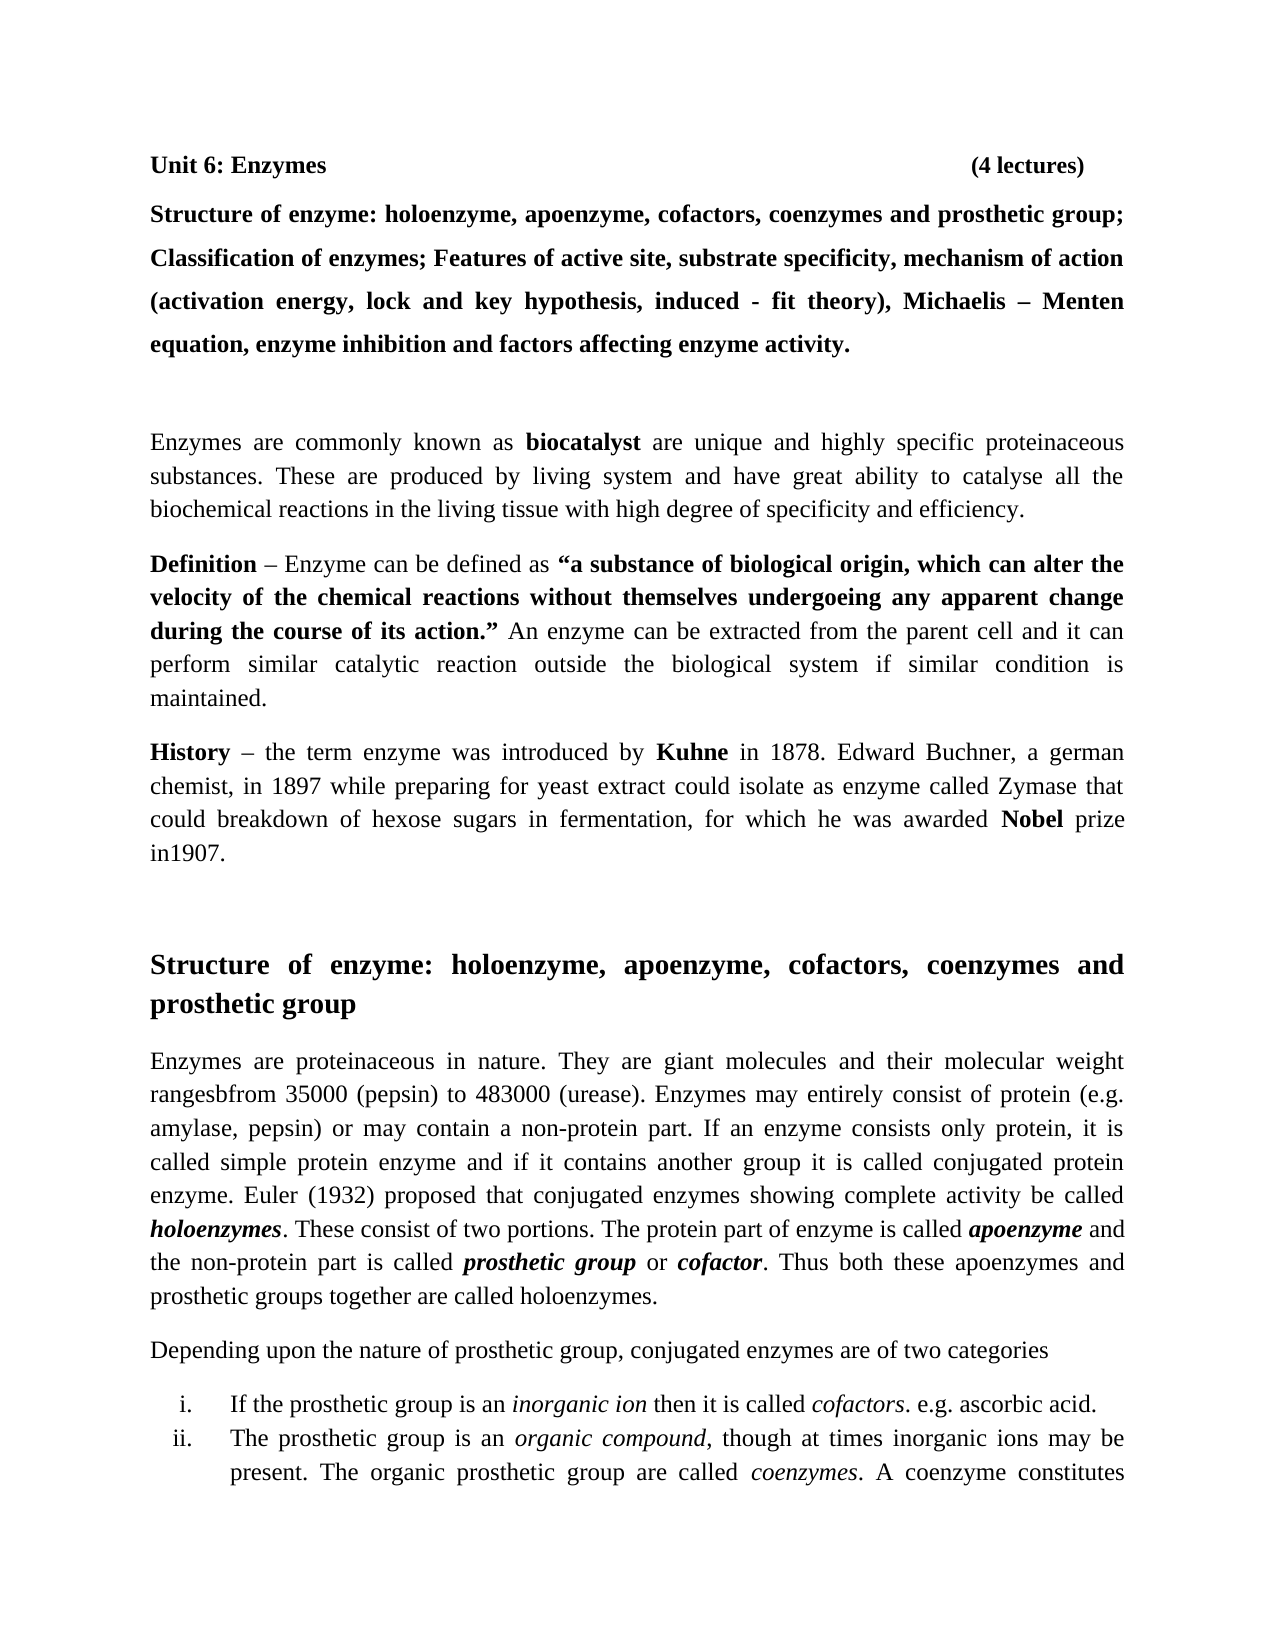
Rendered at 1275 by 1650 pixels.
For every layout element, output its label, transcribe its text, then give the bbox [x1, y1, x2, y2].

list If the prosthetic group is an inorganic ion then it is called cofactors. e.g. ascorbic acid. [192, 1389, 1125, 1418]
text Enzymes are proteinaceous in nature. They are giant molecules and their molecular weight rangesbfrom 35000 (pepsin) to 483000 (urease). Enzymes may entirely consist of protein (e.g. amylase, pepsin) or may contain a non-protein part. If an enzyme consists only protein, it is called simple protein enzyme and if it contains another group it is called conjugated protein enzyme. Euler (1932) proposed that conjugated enzymes showing complete activity be called holoenzymes. These consist of two portions. The protein part of enzyme is called apoenzyme and the non-protein part is called prosthetic group or cofactor. Thus both these apoenzymes and prosthetic groups together are called holoenzymes. [150, 1046, 1125, 1309]
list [192, 1423, 1125, 1485]
text Enzymes are commonly known as biocatalyst are unique and highly specific proteinaceous substances. These are produced by living system and have great ability to catalyse all the biochemical reactions in the living tissue with high degree of specificity and efficiency. [150, 427, 1125, 523]
text Structure of enzyme: holoenzyme, apoenzyme, cofactors, coenzymes and prosthetic group [150, 947, 1125, 1019]
text History – the term enzyme was introduced by Kuhne in 1878. Edward Buchner, a german chemist, in 1897 while preparing for yeast extract could isolate as enzyme called Zymase that could breakdown of hexose sugars in fermentation, for which he was awarded Nobel prize in1907. [150, 737, 1125, 867]
text Definition – Enzyme can be defined as “a substance of biological origin, which can alter the velocity of the chemical reactions without themselves undergoeing any apparent change during the course of its action.” An enzyme can be extracted from the parent cell and it can perform similar catalytic reaction outside the biological system if similar condition is maintained. [150, 549, 1125, 712]
text Depending upon the nature of prosthetic group, conjugated enzymes are of two categories [150, 1335, 1125, 1364]
text Structure of enzyme: holoenzyme, apoenzyme, cofactors, coenzymes and prosthetic group; Classification of enzymes; Features of active site, substrate specificity, mechanism of action (activation energy, lock and key hypothesis, induced - fit theory), Michaelis – Menten equation, enzyme inhibition and factors affecting enzyme activity. [150, 199, 1125, 358]
text Unit 6: Enzymes (4 lectures) [150, 150, 1125, 179]
